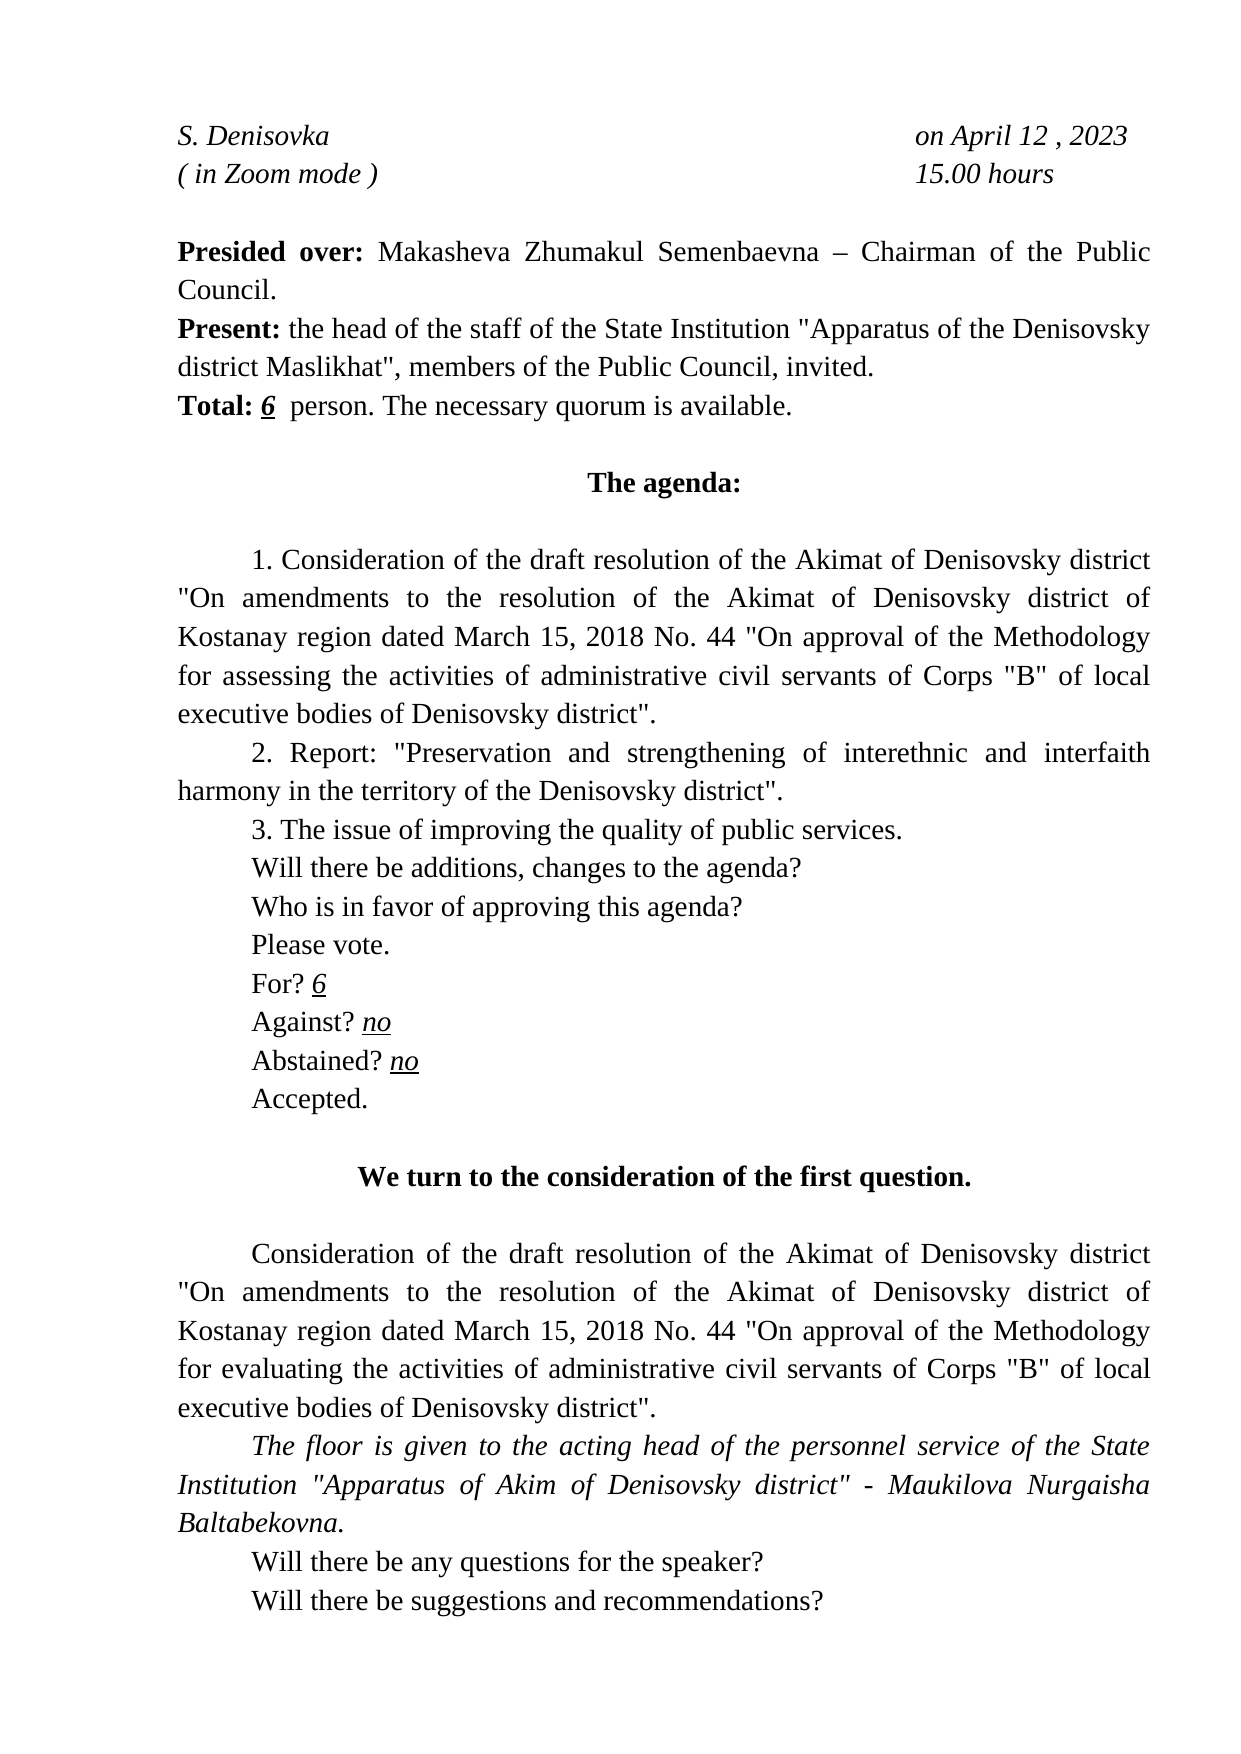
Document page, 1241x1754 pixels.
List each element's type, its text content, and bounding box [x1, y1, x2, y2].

text We turn to the consideration of the first question. [177, 1159, 1152, 1192]
text Accepted. [177, 1082, 1152, 1115]
text The agenda: [177, 465, 1152, 498]
text Present: the head of the staff of the State Institution "Apparatus of the Denisovsky district Maslikhat", members of the Public Council, invited. [177, 311, 1152, 383]
text For? 6 [177, 966, 1152, 999]
text ( in Zoom mode ) 15.00 hours [177, 157, 1152, 190]
text 1. Consideration of the draft resolution of the Akimat of Denisovsky district "On amendments to the resolution of the Akimat of Denisovsky district of Kostanay region dated March 15, 2018 No. 44 "On approval of the Methodology for assessing the activities of administrative civil servants of Corps "B" of local executive bodies of Denisovsky district". [177, 542, 1152, 730]
text Against? no [177, 1004, 1152, 1038]
text Consideration of the draft resolution of the Akimat of Denisovsky district "On amendments to the resolution of the Akimat of Denisovsky district of Kostanay region dated March 15, 2018 No. 44 "On approval of the Methodology for evaluating the activities of administrative civil servants of Corps "B" of local executive bodies of Denisovsky district". [177, 1236, 1152, 1423]
text Abstained? no [177, 1043, 1152, 1077]
text 3. The issue of improving the quality of public services. [177, 812, 1152, 845]
text 2. Report: "Preservation and strengthening of interethnic and interfaith harmony in the territory of the Denisovsky district". [177, 735, 1152, 807]
text Will there be additions, changes to the agenda? [177, 850, 1152, 884]
text Please vote. [177, 927, 1152, 961]
text The floor is given to the acting head of the personnel service of the State Institution "Apparatus of Akim of Denisovsky district" - Maukilova Nurgaisha Baltabekovna. [177, 1428, 1152, 1539]
text Presided over: Makasheva Zhumakul Semenbaevna – Chairman of the Public Council. [177, 234, 1152, 306]
text S. Denisovka on April 12 , 2023 [177, 118, 1152, 152]
text Who is in favor of approving this agenda? [177, 889, 1152, 922]
text Will there be any questions for the speaker? [177, 1544, 1152, 1578]
text Total: 6 person. The necessary quorum is available. [177, 388, 1152, 421]
text Will there be suggestions and recommendations? [177, 1583, 1152, 1616]
